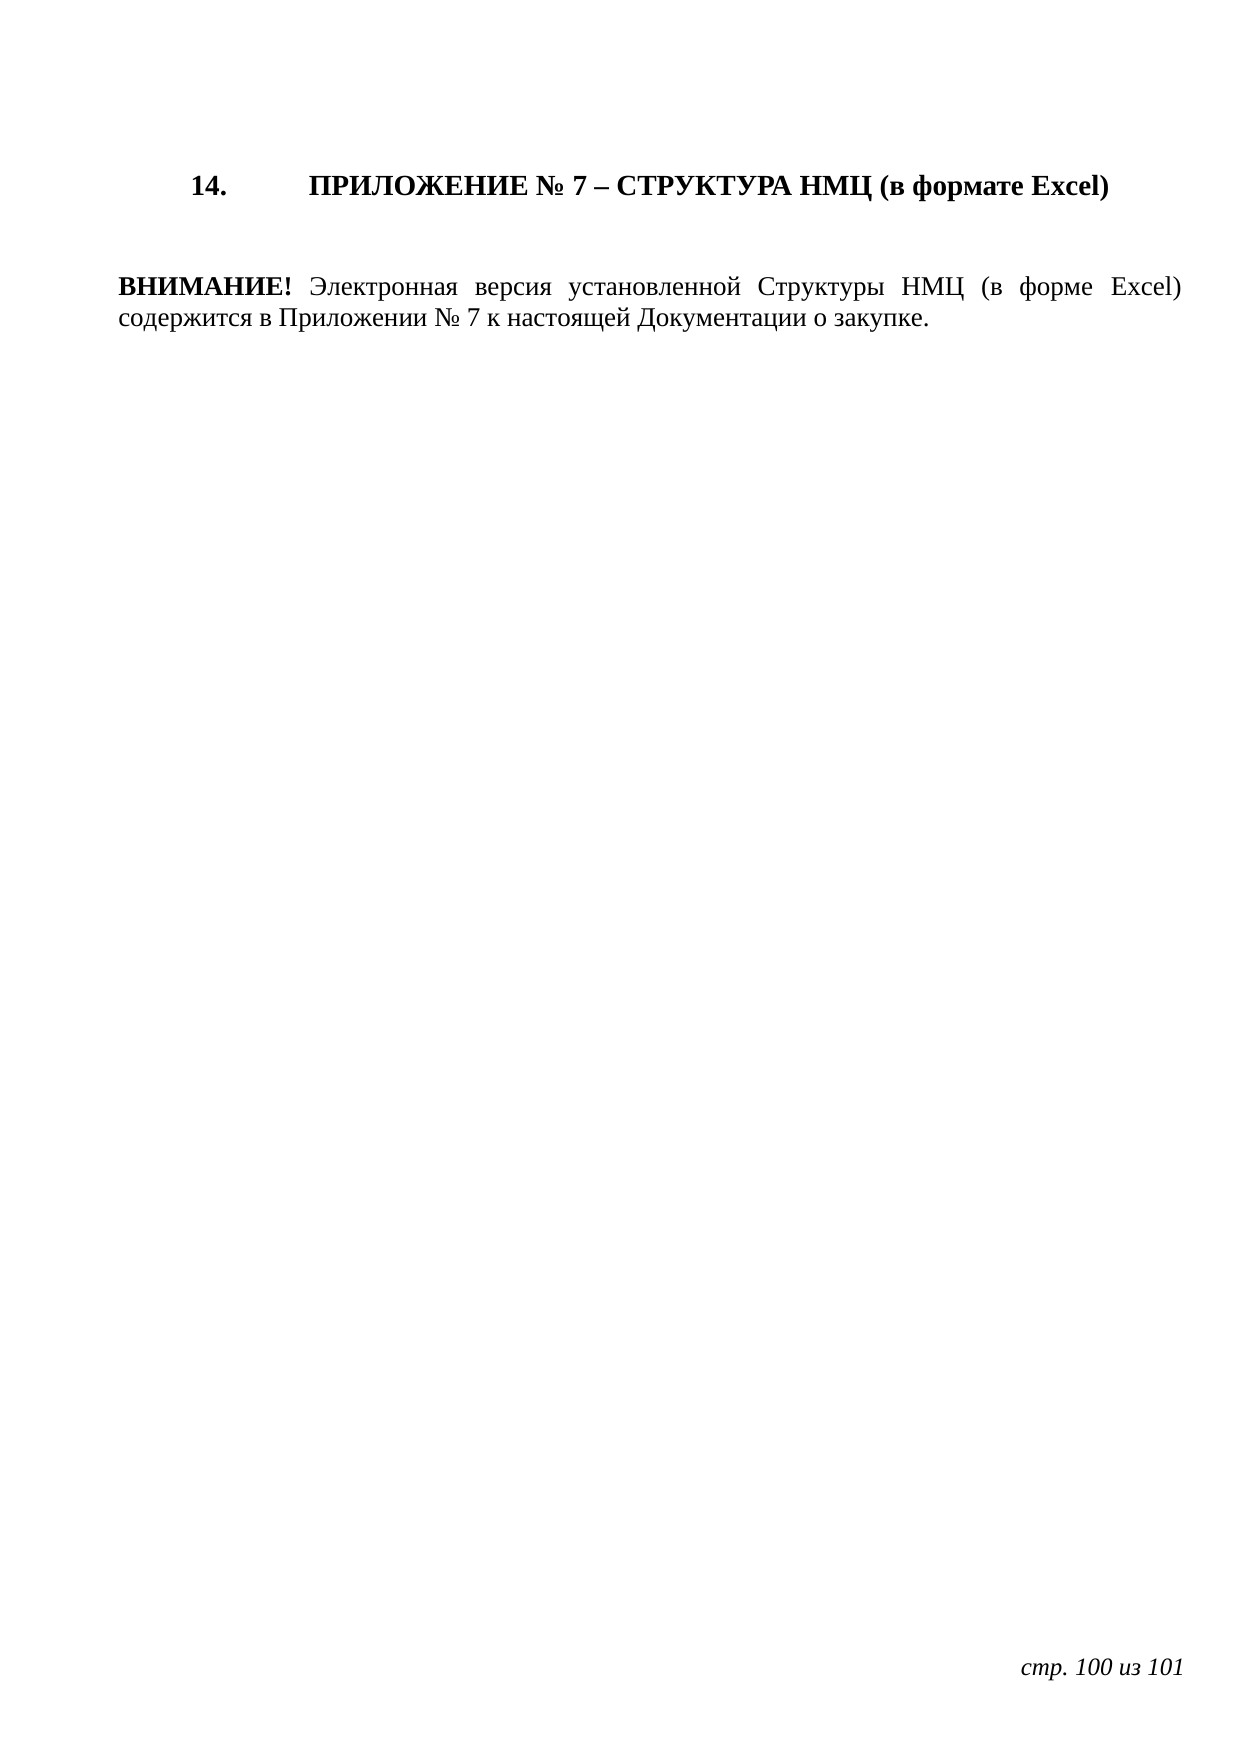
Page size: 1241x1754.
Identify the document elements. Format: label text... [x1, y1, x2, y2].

subtitle ПРИЛОЖЕНИЕ № 7 – СТРУКТУРА НМЦ (в формате Excel) [118, 168, 1181, 202]
text ВНИМАНИЕ! Электронная версия установленной Структуры НМЦ (в форме Excel) содержится в Приложении № 7 к настоящей Документации о закупке. [118, 270, 1181, 333]
